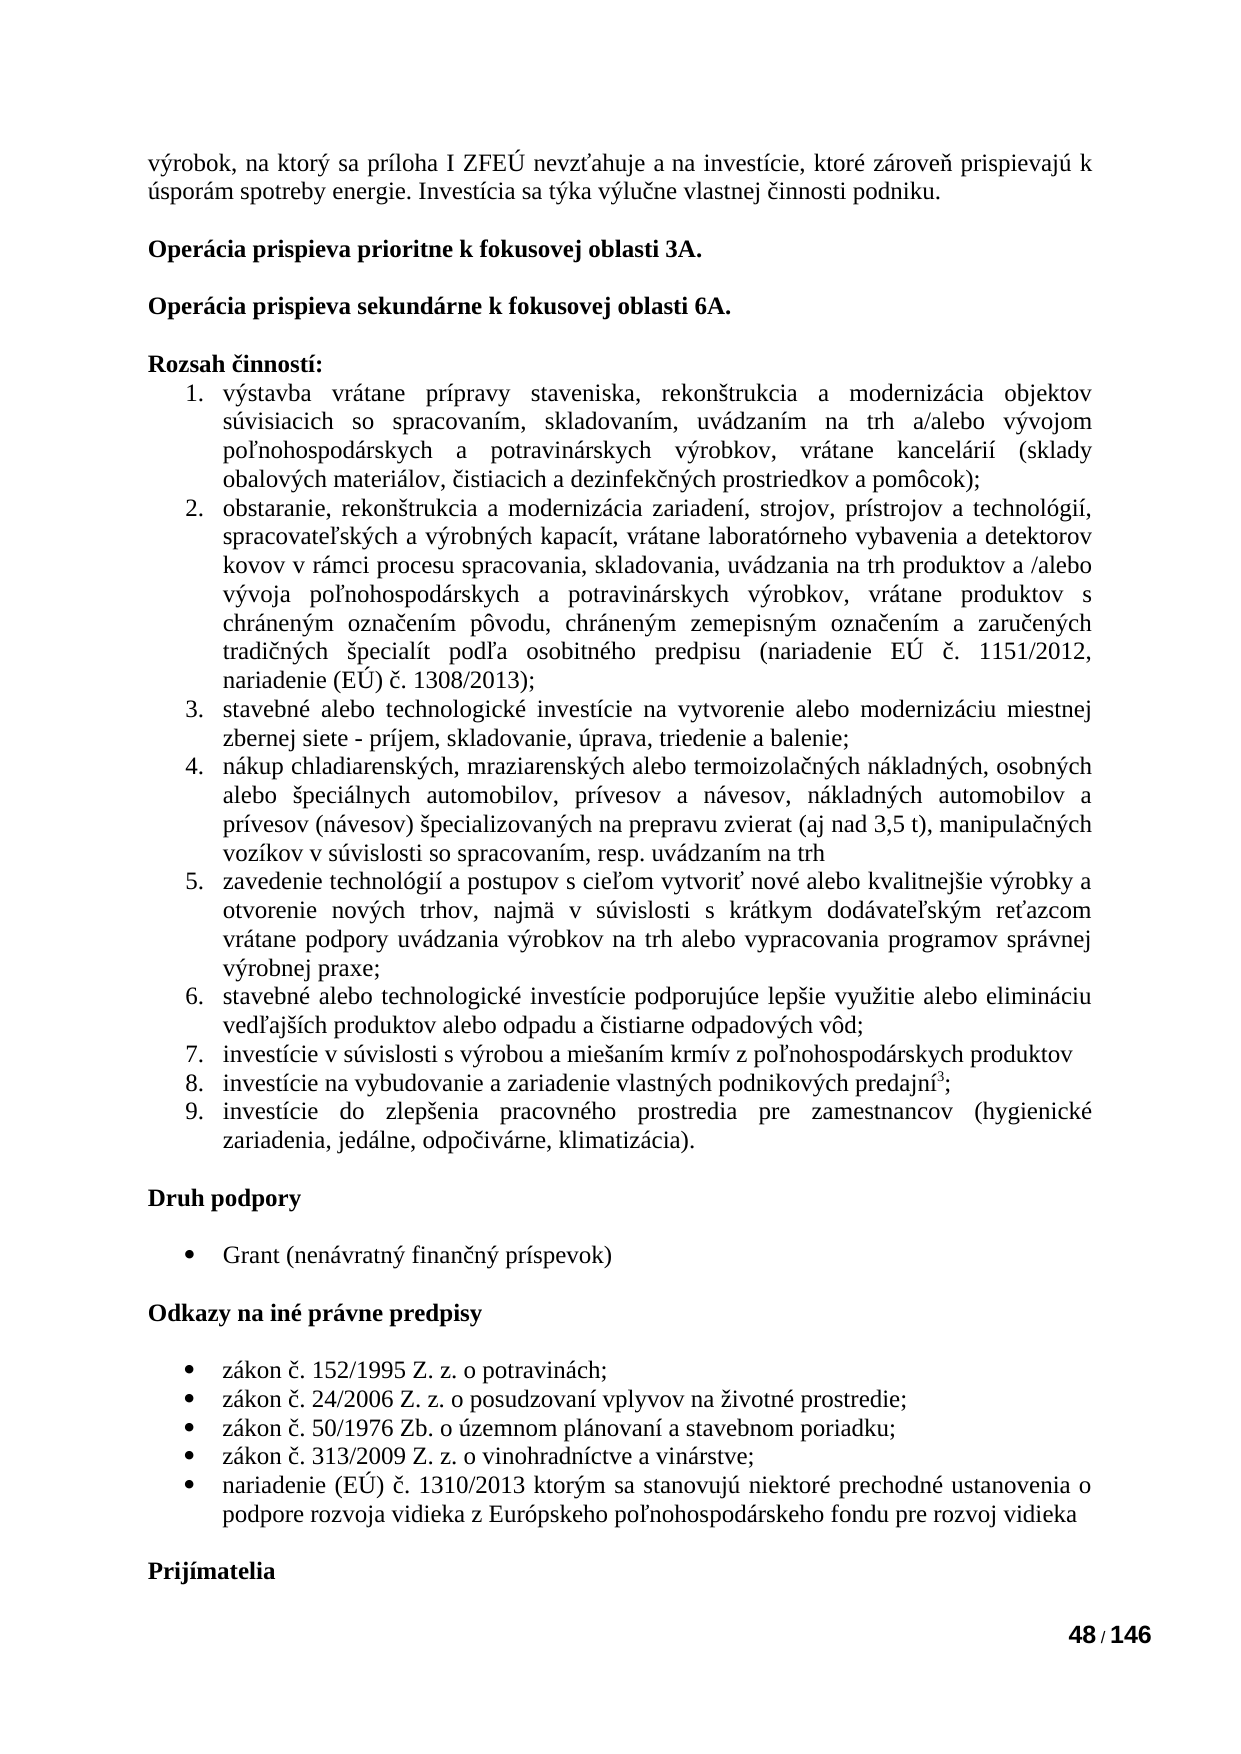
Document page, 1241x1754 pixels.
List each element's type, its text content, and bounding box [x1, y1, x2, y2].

list nariadenie (EÚ) č. 1310/2013 ktorým sa stanovujú niektoré prechodné ustanovenia o podpore rozvoja vidieka z Európskeho poľnohospodárskeho fondu pre rozvoj vidieka [185, 1470, 1093, 1528]
text Operácia prispieva prioritne k fokusovej oblasti 3A. [148, 234, 1093, 263]
text Prijímatelia [148, 1556, 1093, 1585]
list zákon č. 152/1995 Z. z. o potravinách; [185, 1355, 1093, 1384]
list investície na vybudovanie a zariadenie vlastných podnikových predajní; [185, 1068, 1093, 1096]
list výstavba vrátane prípravy staveniska, rekonštrukcia a modernizácia objektov súvisiacich so spracovaním, skladovaním, uvádzaním na trh a/alebo vývojom poľnohospodárskych a potravinárskych výrobkov, vrátane kancelárií (sklady obalových materiálov, čistiacich a dezinfekčných prostriedkov a pomôcok); [185, 378, 1093, 493]
list obstaranie, rekonštrukcia a modernizácia zariadení, strojov, prístrojov a technológií, spracovateľských a výrobných kapacít, vrátane laboratórneho vybavenia a detektorov kovov v rámci procesu spracovania, skladovania, uvádzania na trh produktov a /alebo vývoja poľnohospodárskych a potravinárskych výrobkov, vrátane produktov s chráneným označením pôvodu, chráneným zemepisným označením a zaručených tradičných špecialít podľa osobitného predpisu (nariadenie EÚ č. 1151/2012, nariadenie (EÚ) č. 1308/2013); [185, 493, 1093, 694]
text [148, 148, 1093, 205]
list nákup chladiarenských, mraziarenských alebo termoizolačných nákladných, osobných alebo špeciálnych automobilov, prívesov a návesov, nákladných automobilov a prívesov (návesov) špecializovaných na prepravu zvierat (aj nad 3,5 t), manipulačných vozíkov v súvislosti so spracovaním, resp. uvádzaním na trh [185, 751, 1093, 866]
list zákon č. 24/2006 Z. z. o posudzovaní vplyvov na životné prostredie; [185, 1384, 1093, 1413]
list stavebné alebo technologické investície podporujúce lepšie využitie alebo elimináciu vedľajších produktov alebo odpadu a čistiarne odpadových vôd; [185, 981, 1093, 1039]
list Grant (nenávratný finančný príspevok) [185, 1240, 1093, 1269]
list zákon č. 313/2009 Z. z. o vinohradníctve a vinárstve; [185, 1441, 1093, 1470]
list investície do zlepšenia pracovného prostredia pre zamestnancov (hygienické zariadenia, jedálne, odpočivárne, klimatizácia). [185, 1096, 1093, 1154]
text Rozsah činností: [148, 349, 1093, 378]
text Operácia prispieva sekundárne k fokusovej oblasti 6A. [148, 291, 1093, 320]
list zákon č. 50/1976 Zb. o územnom plánovaní a stavebnom poriadku; [185, 1413, 1093, 1441]
text Odkazy na iné právne predpisy [148, 1298, 1093, 1326]
list investície v súvislosti s výrobou a miešaním krmív z poľnohospodárskych produktov [185, 1039, 1093, 1068]
text Druh podpory [148, 1183, 1093, 1211]
list zavedenie technológií a postupov s cieľom vytvoriť nové alebo kvalitnejšie výrobky a otvorenie nových trhov, najmä v súvislosti s krátkym dodávateľským reťazcom vrátane podpory uvádzania výrobkov na trh alebo vypracovania programov správnej výrobnej praxe; [185, 866, 1093, 981]
list stavebné alebo technologické investície na vytvorenie alebo modernizáciu miestnej zbernej siete - príjem, skladovanie, úprava, triedenie a balenie; [185, 694, 1093, 751]
